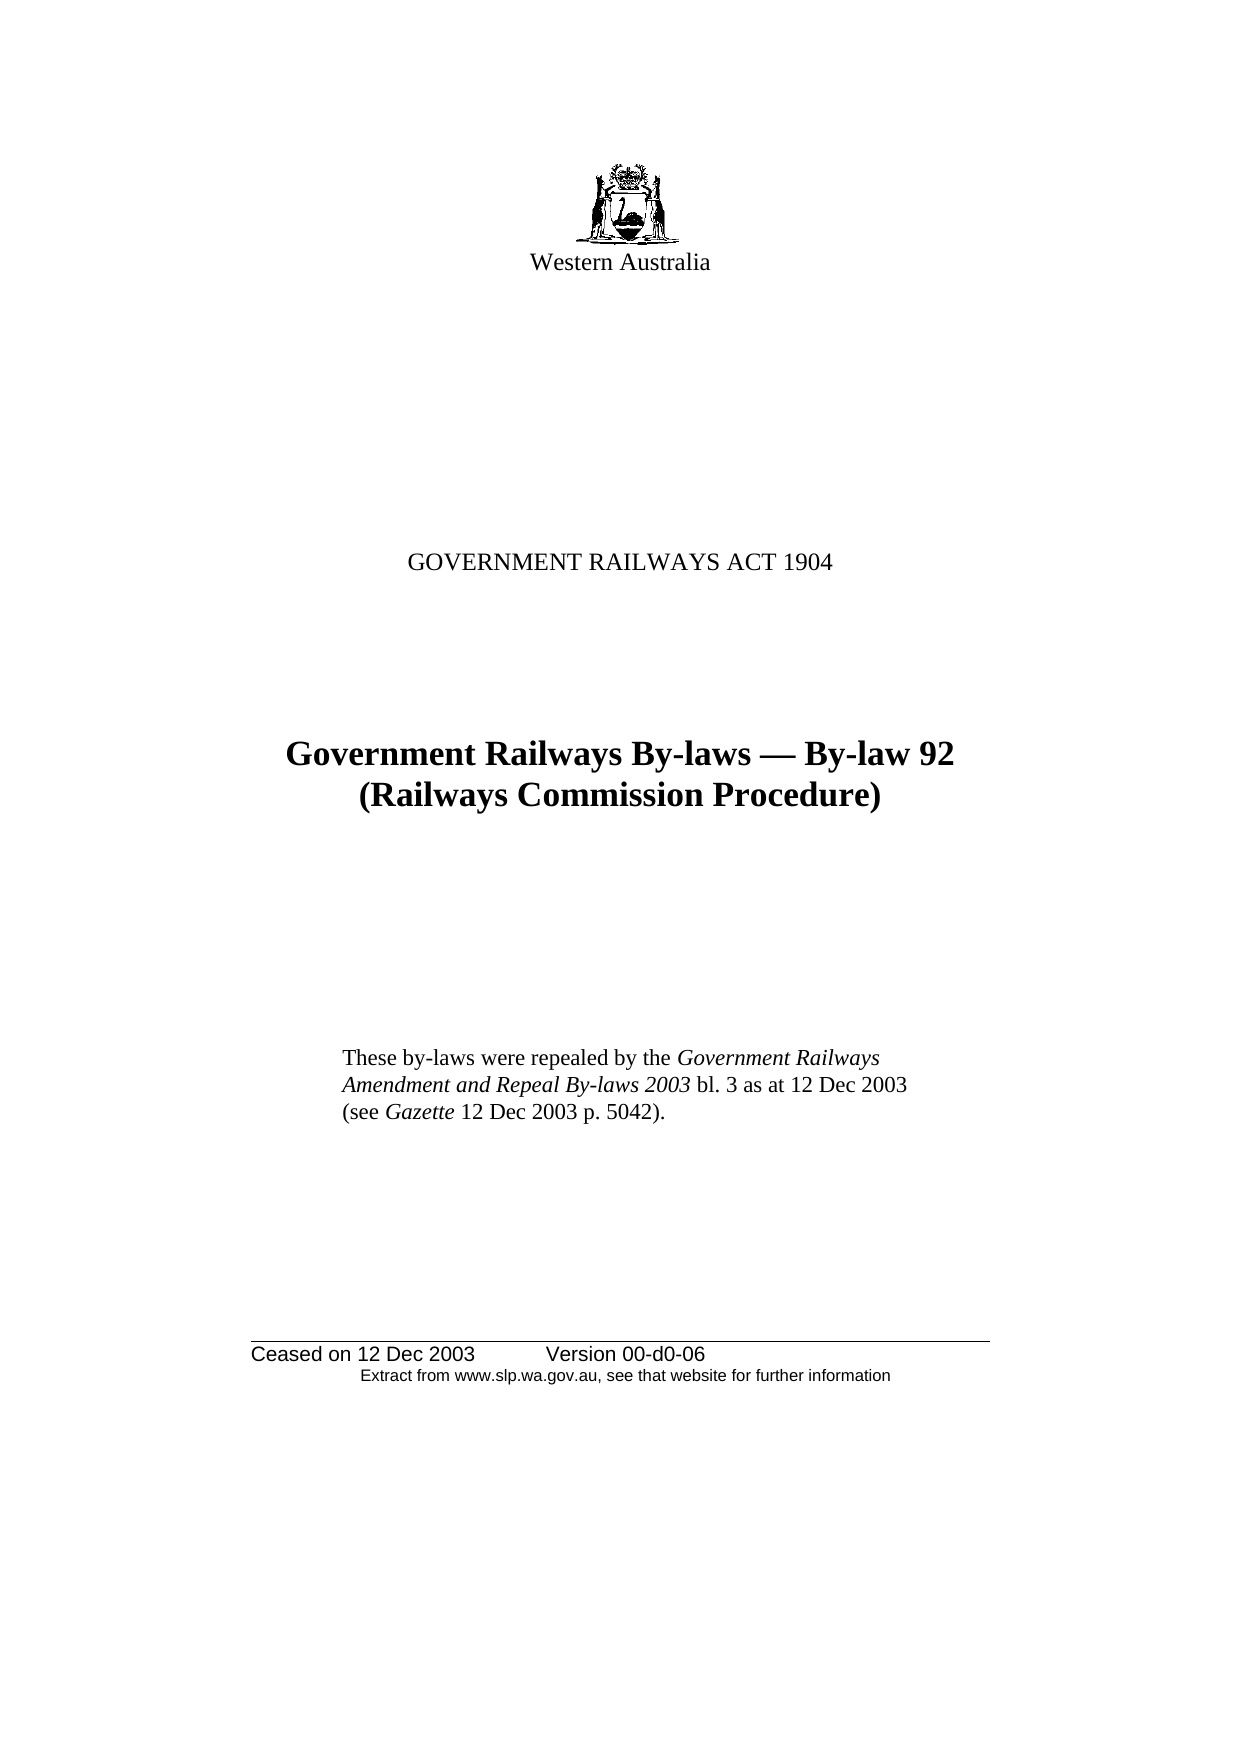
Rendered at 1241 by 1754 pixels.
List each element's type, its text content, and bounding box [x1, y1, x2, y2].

text These by-laws were repealed by the Government Railways Amendment and Repeal By-laws 2003 bl. 3 as at 12 Dec 2003 (see Gazette 12 Dec 2003 p. 5042). [251, 1043, 990, 1124]
text Western Australia [251, 247, 990, 276]
text GOVERNMENT RAILWAYS ACT 1904 [251, 547, 990, 576]
text Government Railways By-laws — By-law 92 (Railways Commission Procedure) [251, 732, 990, 814]
picture [575, 162, 679, 246]
